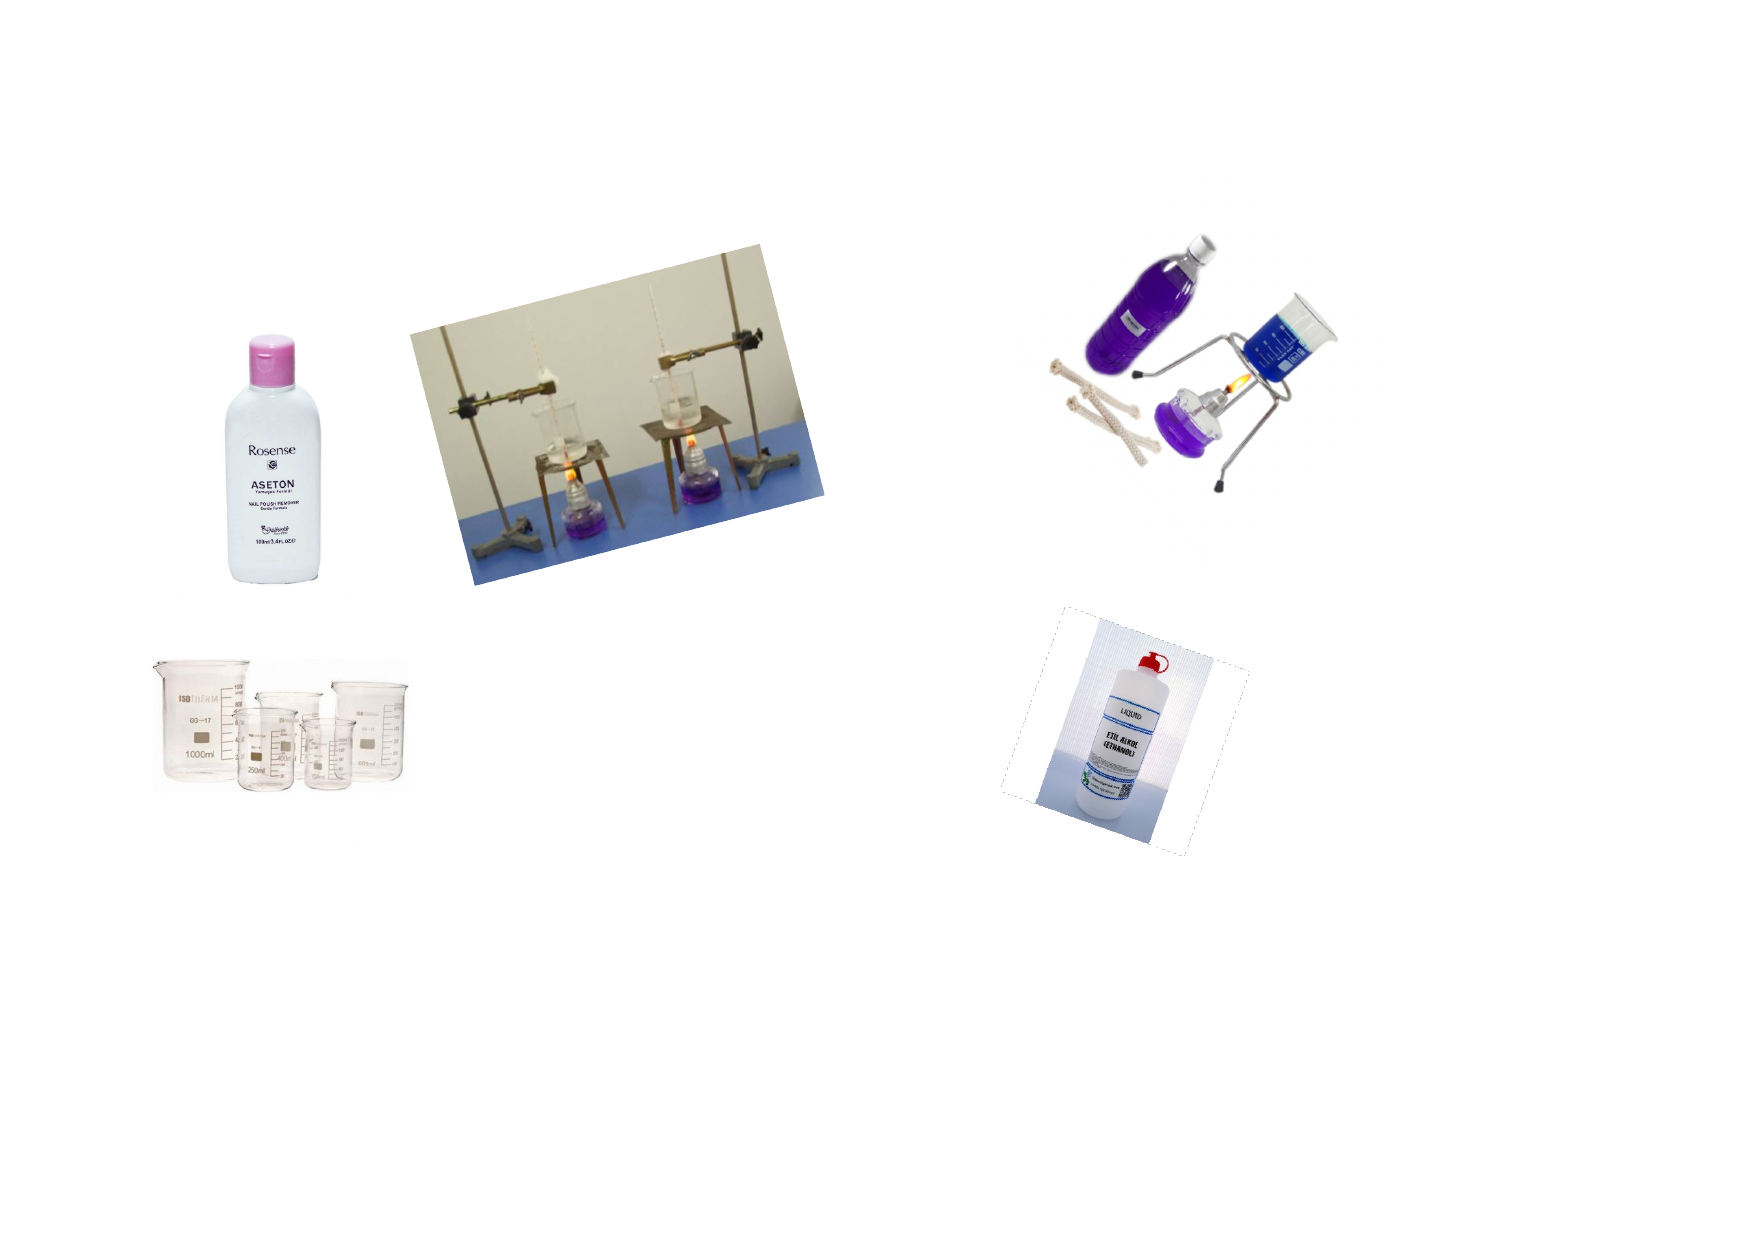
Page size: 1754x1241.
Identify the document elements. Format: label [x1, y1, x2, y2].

picture [1000, 605, 1249, 856]
picture [147, 327, 409, 589]
picture [410, 244, 824, 585]
picture [986, 150, 1421, 585]
picture [147, 592, 414, 859]
